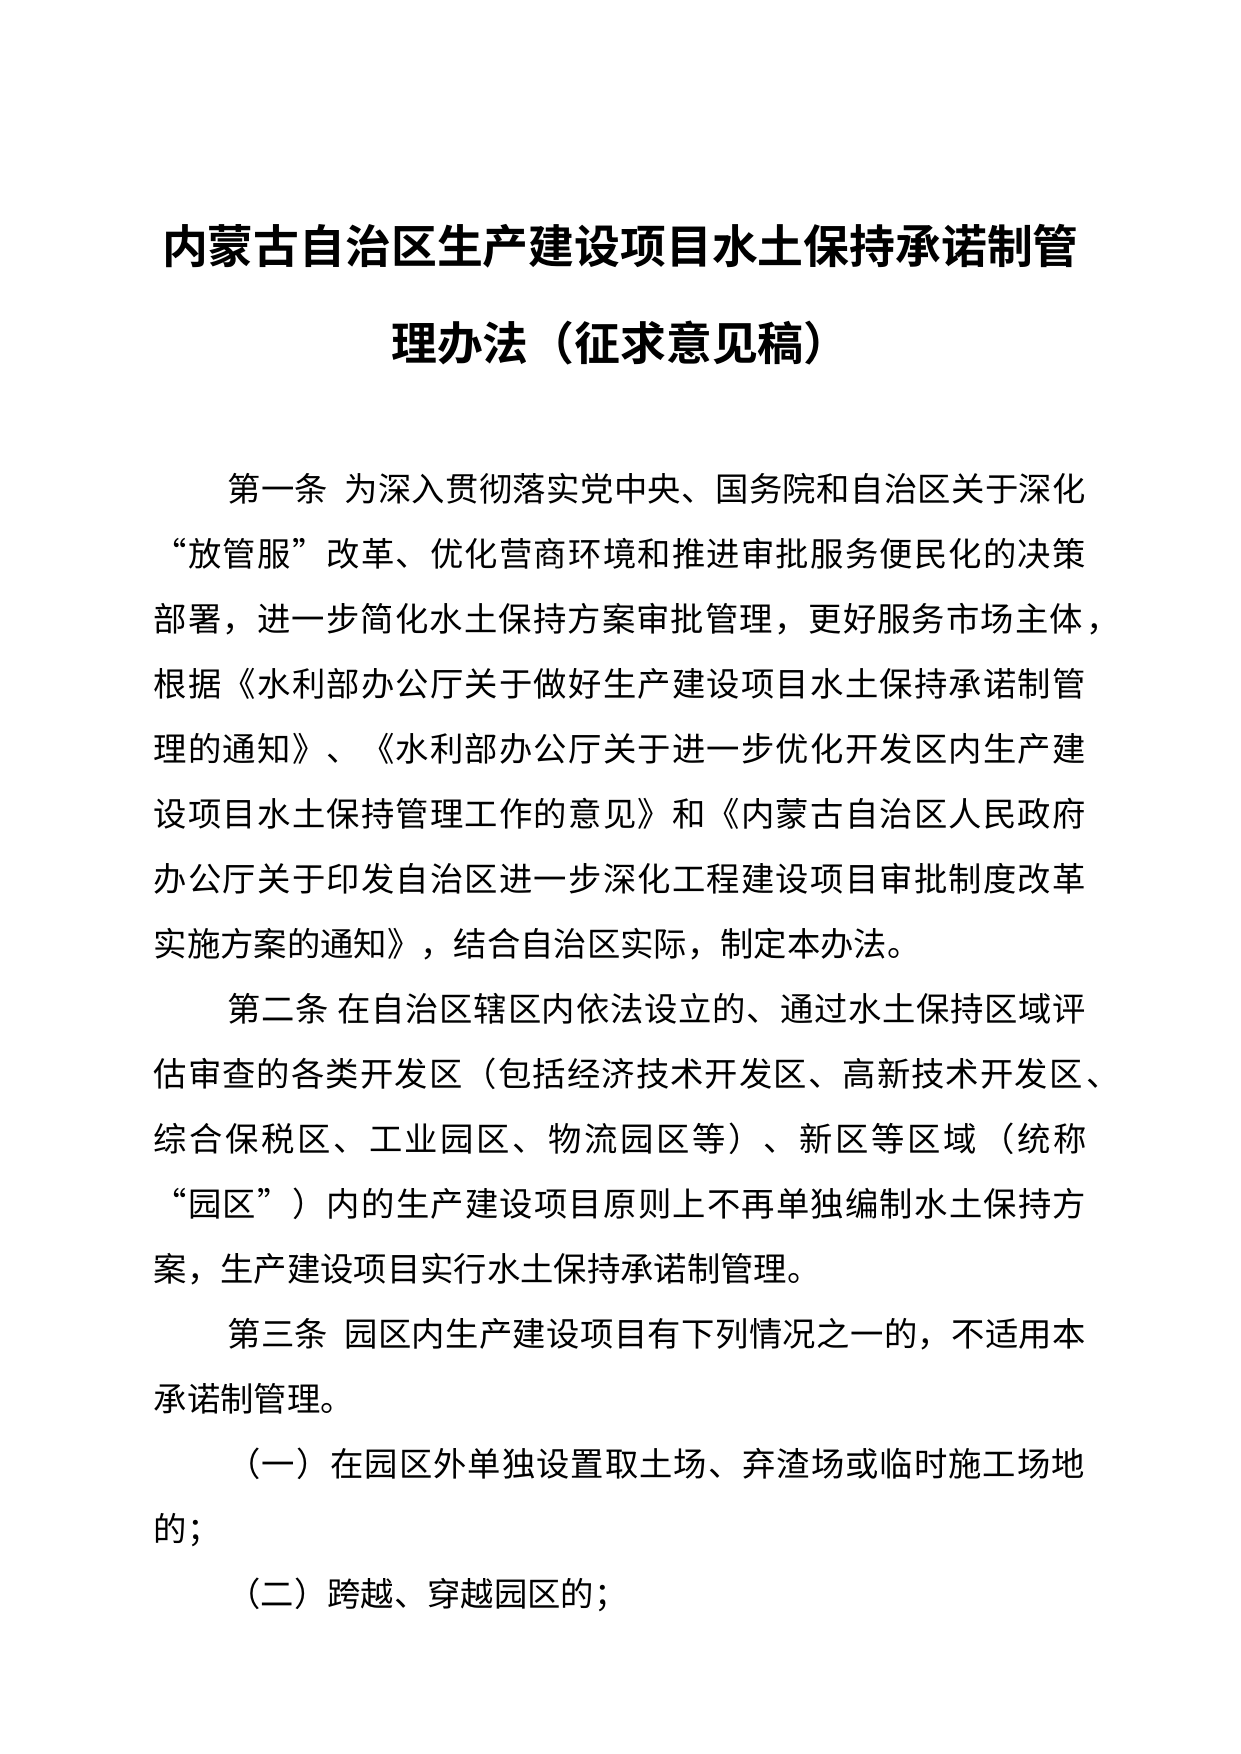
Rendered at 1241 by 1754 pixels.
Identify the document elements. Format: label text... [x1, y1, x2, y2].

text 第一条 为深入贯彻落实党中央、国务院和自治区关于深化“放管服”改革、优化营商环境和推进审批服务便民化的决策部署，进一步简化水土保持方案审批管理，更好服务市场主体，根据《水利部办公厅关于做好生产建设项目水土保持承诺制管理的通知》、《水利部办公厅关于进一步优化开发区内生产建设项目水土保持管理工作的意见》和《内蒙古自治区人民政府办公厅关于印发自治区进一步深化工程建设项目审批制度改革实施方案的通知》，结合自治区实际，制定本办法。 [153, 454, 1087, 974]
text 内蒙古自治区生产建设项目水土保持承诺制管理办法（征求意见稿） [153, 194, 1087, 389]
text 第二条 在自治区辖区内依法设立的、通过水土保持区域评估审查的各类开发区（包括经济技术开发区、高新技术开发区、综合保税区、工业园区、物流园区等）、新区等区域（统称“园区”）内的生产建设项目原则上不再单独编制水土保持方案，生产建设项目实行水土保持承诺制管理。 [153, 974, 1087, 1299]
text （一）在园区外单独设置取土场、弃渣场或临时施工场地的； [153, 1429, 1087, 1559]
text （二）跨越、穿越园区的； [153, 1559, 1087, 1624]
text 第三条 园区内生产建设项目有下列情况之一的，不适用本承诺制管理。 [153, 1299, 1087, 1429]
